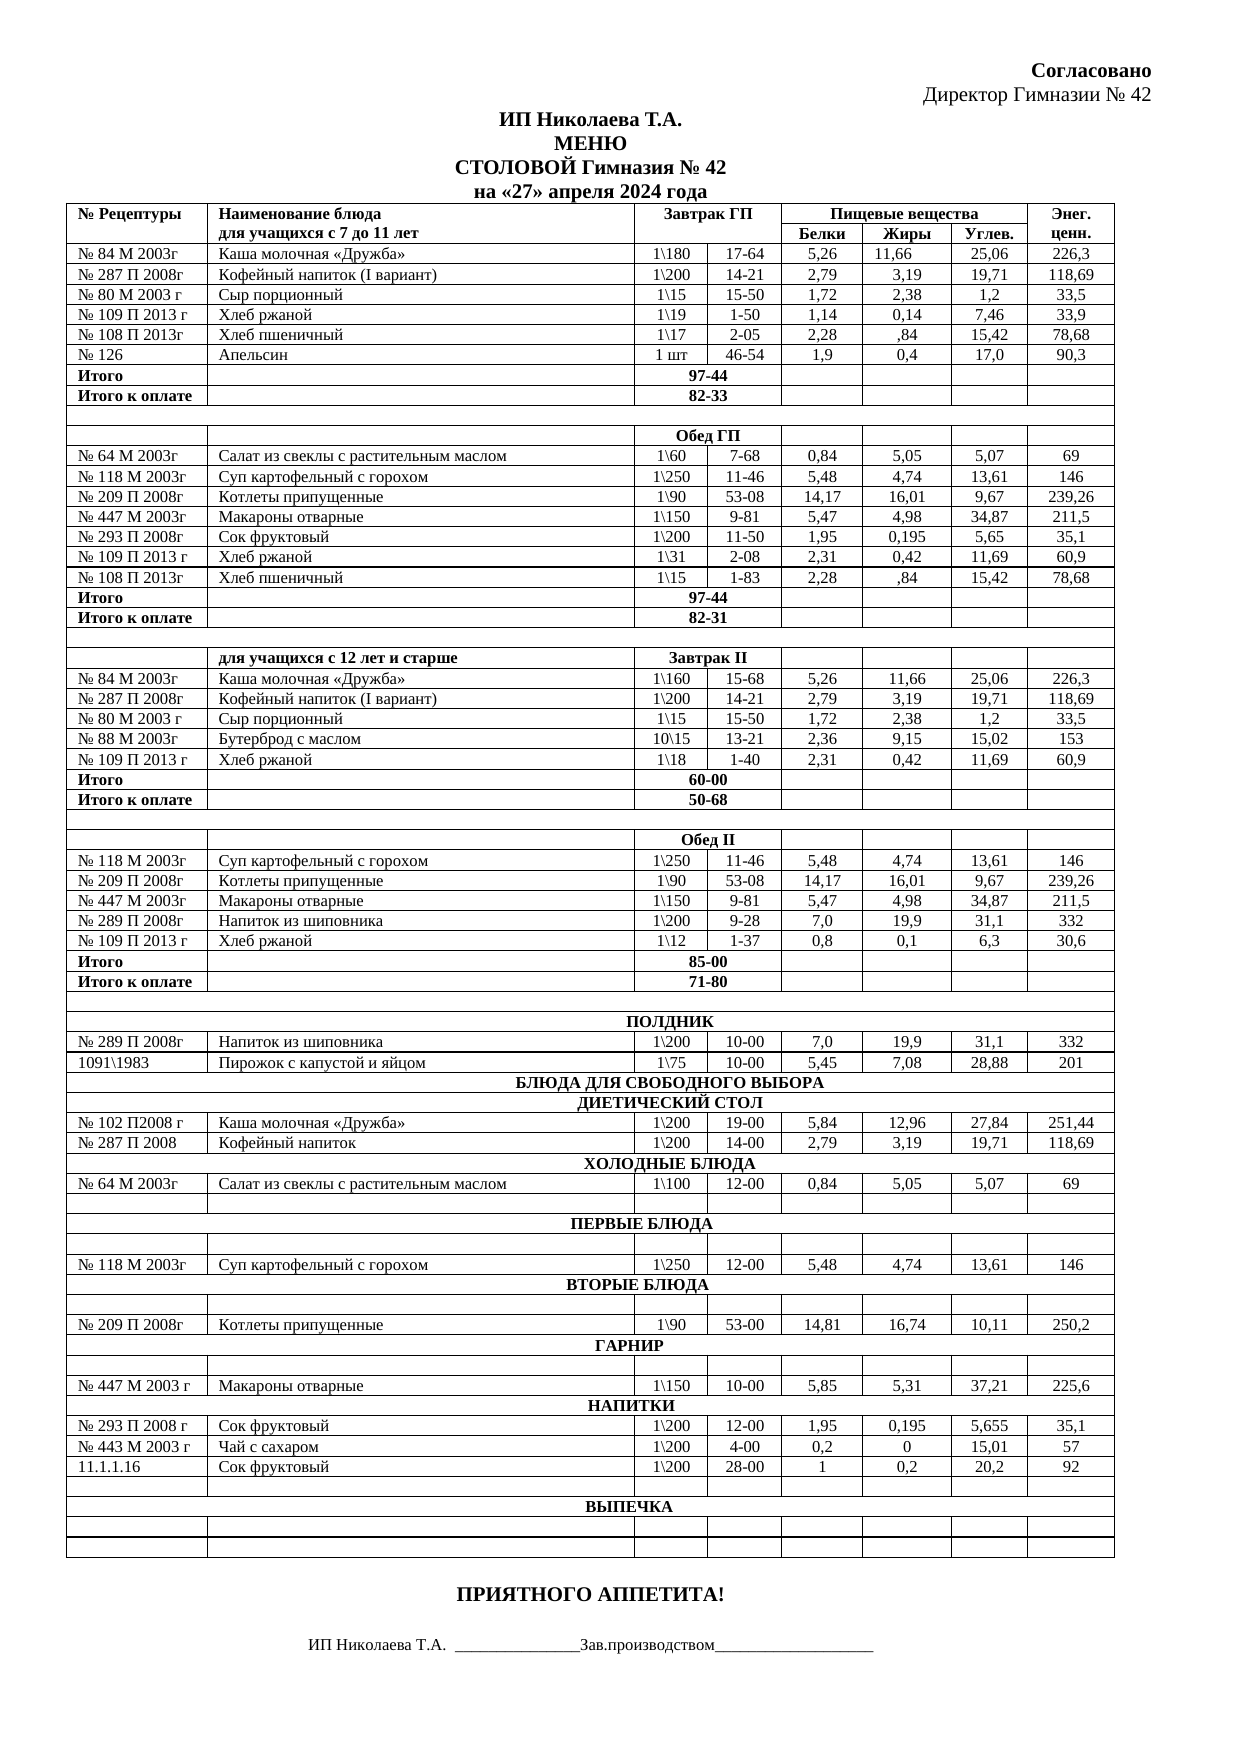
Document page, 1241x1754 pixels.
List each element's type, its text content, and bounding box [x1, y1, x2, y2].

table_cell [952, 1234, 1027, 1253]
subtitle СТОЛОВОЙ Гимназия № 42 [29, 154, 1152, 179]
table_cell 10-00 [708, 1376, 781, 1395]
table_cell [1027, 1093, 1114, 1112]
table_cell 5,48 [782, 466, 862, 486]
table_cell Сыр порционный [208, 285, 634, 304]
table_cell 1\19 [635, 305, 707, 324]
table_cell [952, 608, 1027, 627]
table_cell 1\200 [635, 527, 707, 546]
table_cell Итого к оплате [67, 790, 207, 809]
table_cell Углев. [952, 224, 1027, 243]
table_cell Итого к оплате [67, 972, 207, 991]
table_cell 0,14 [863, 305, 951, 324]
table_cell 28,88 [952, 1053, 1027, 1072]
table_cell 226,3 [1028, 669, 1114, 688]
table_cell [1028, 1356, 1114, 1375]
table_cell [208, 770, 634, 789]
table_cell 251,44 [1028, 1113, 1114, 1132]
table_cell [782, 1356, 862, 1375]
table_cell 118,69 [1028, 1133, 1114, 1152]
table_cell 16,01 [863, 871, 951, 890]
table_cell 7,46 [952, 305, 1027, 324]
table_cell 0,84 [782, 446, 862, 465]
table_cell № 109 П 2013 г [67, 931, 207, 950]
table_cell 1-37 [708, 931, 781, 950]
table_cell 60,9 [1028, 749, 1114, 768]
table_cell 11.1.1.16 [67, 1457, 207, 1476]
table_cell [863, 790, 951, 809]
table_cell 0,8 [782, 931, 862, 950]
table_cell 31,1 [952, 1032, 1027, 1051]
table_cell 13-21 [708, 729, 781, 748]
table_cell Котлеты припущенные [208, 871, 634, 890]
table_cell Напиток из шиповника [208, 911, 634, 930]
table_cell 11,66 [863, 669, 951, 688]
table_cell [67, 1214, 152, 1233]
table_cell [1027, 1275, 1114, 1294]
table_cell [952, 1356, 1027, 1375]
table_cell [863, 1538, 951, 1557]
text на «27» апреля 2024 года [29, 179, 1152, 203]
table_cell 69 [1028, 1174, 1114, 1193]
table_header Пищевые вещества [782, 204, 1027, 223]
table_cell 9,15 [863, 729, 951, 748]
table_cell [208, 972, 634, 991]
table_cell [782, 648, 862, 667]
table_cell 1\250 [635, 850, 707, 869]
table_cell [207, 1093, 314, 1112]
table_cell 19,9 [863, 1032, 951, 1051]
table_cell 2,79 [782, 689, 862, 708]
table_cell [1028, 770, 1114, 789]
table_cell 15,02 [952, 729, 1027, 748]
table_cell Хлеб ржаной [208, 305, 634, 324]
table_cell [1027, 1214, 1114, 1233]
table_cell [952, 386, 1027, 405]
table_cell № 118 М 2003г [67, 850, 207, 869]
table_cell № 209 П 2008г [67, 487, 207, 506]
table_cell [207, 1154, 314, 1173]
table_cell 2-05 [708, 325, 781, 344]
table_cell [1028, 426, 1114, 445]
table_cell [782, 365, 862, 384]
table_cell [67, 426, 207, 445]
table_cell [708, 1517, 781, 1536]
table_cell 14-21 [708, 264, 781, 283]
table_cell [208, 1517, 634, 1536]
table_cell ,84 [863, 568, 951, 587]
table_cell [952, 365, 1027, 384]
table_cell 60-00 [635, 770, 781, 789]
table_cell Салат из свеклы с растительным маслом [208, 446, 634, 465]
table_cell 1,9 [782, 345, 862, 364]
table_cell 2,36 [782, 729, 862, 748]
table_cell 1\200 [635, 264, 707, 283]
table_cell 15-50 [708, 285, 781, 304]
table_cell 1\200 [635, 1032, 707, 1051]
table_cell [67, 830, 207, 849]
table_cell 10-00 [708, 1032, 781, 1051]
table_cell 5,655 [952, 1416, 1027, 1435]
table_cell [782, 588, 862, 607]
table_cell ,84 [863, 325, 951, 344]
table_cell 1\250 [635, 466, 707, 486]
table_cell [863, 830, 951, 849]
table_cell 1\200 [635, 1416, 707, 1435]
table_cell 1\200 [635, 1133, 707, 1152]
table_cell [708, 1538, 781, 1557]
table_cell № 447 М 2003г [67, 891, 207, 910]
table_cell 1,2 [952, 285, 1027, 304]
table_cell 14-21 [708, 689, 781, 708]
table_cell № 64 М 2003г [67, 1174, 207, 1193]
table_cell 14,17 [782, 487, 862, 506]
table_cell 1\15 [635, 709, 707, 728]
table_cell 2-08 [708, 547, 781, 566]
table_cell 33,5 [1028, 709, 1114, 728]
table_cell [208, 608, 634, 627]
table_cell № 289 П 2008г [67, 1032, 207, 1051]
table_cell [782, 608, 862, 627]
table_cell 11-46 [708, 466, 781, 486]
table_cell [67, 1396, 152, 1415]
table_cell № 80 М 2003 г [67, 709, 207, 728]
table_cell 1,72 [782, 285, 862, 304]
table_cell [208, 1356, 634, 1375]
text ИП Николаева Т.А. _______________Зав.производством___________________ [29, 1634, 1152, 1654]
table_cell 1\15 [635, 568, 707, 587]
table_cell [951, 1497, 1027, 1516]
table_cell 2,38 [863, 709, 951, 728]
table_cell № 443 М 2003 г [67, 1436, 207, 1456]
table_cell [782, 972, 862, 991]
table_cell 239,26 [1028, 487, 1114, 506]
table_cell [67, 1275, 152, 1294]
table_cell Хлеб пшеничный [208, 568, 634, 587]
table_cell [67, 1012, 207, 1031]
table_cell 12,96 [863, 1113, 951, 1132]
table_cell [207, 1012, 314, 1031]
table_cell [952, 1517, 1027, 1536]
table_cell 11-46 [708, 850, 781, 869]
table_cell [152, 1396, 207, 1415]
table_cell 30,6 [1028, 931, 1114, 950]
table_cell [67, 1477, 207, 1496]
table_cell Чай с сахаром [208, 1436, 634, 1456]
table_cell 14,81 [782, 1315, 862, 1334]
table_cell [152, 1275, 207, 1294]
table_cell 201 [1028, 1053, 1114, 1072]
table_cell [67, 1517, 207, 1536]
table_cell 0,2 [863, 1457, 951, 1476]
table_cell 0,1 [863, 931, 951, 950]
table_cell 15-50 [708, 709, 781, 728]
table_cell Котлеты припущенные [208, 487, 634, 506]
table_cell 4,74 [863, 1255, 951, 1274]
table_cell 9,67 [952, 487, 1027, 506]
table_cell для учащихся с 12 лет и старше [208, 648, 634, 667]
table_cell [1028, 1234, 1114, 1253]
table_cell Хлеб ржаной [208, 931, 634, 950]
table_header Завтрак ГП [635, 204, 781, 243]
table_cell [863, 365, 951, 384]
table_cell 146 [1028, 1255, 1114, 1274]
table_cell 5,26 [782, 669, 862, 688]
table_cell 5,05 [863, 1174, 951, 1193]
table_cell 28-00 [708, 1457, 781, 1476]
table_cell Пирожок с капустой и яйцом [208, 1053, 634, 1072]
table_cell 1\15 [635, 285, 707, 304]
table_cell 5,47 [782, 507, 862, 526]
table_cell Белки [782, 224, 862, 243]
table_cell Сок фруктовый [208, 1457, 634, 1476]
table_cell 1\100 [635, 1174, 707, 1193]
table_cell [67, 1356, 207, 1375]
table_cell 7-68 [708, 446, 781, 465]
table_cell [1027, 1396, 1114, 1415]
table_cell 19-00 [708, 1113, 781, 1132]
table_cell 0,4 [863, 345, 951, 364]
table_cell 57 [1028, 1436, 1114, 1456]
table_cell ПЕРВЫЕ БЛЮДА [207, 1214, 951, 1233]
table_cell 82-31 [635, 608, 781, 627]
table_cell Завтрак II [635, 648, 781, 667]
table_cell [207, 1073, 314, 1092]
table_cell 118,69 [1028, 689, 1114, 708]
table_cell [708, 1234, 781, 1253]
table_cell Макароны отварные [208, 1376, 634, 1395]
table_cell [782, 1517, 862, 1536]
table_cell 1\18 [635, 749, 707, 768]
table_cell [1027, 1154, 1114, 1173]
table_cell 10\15 [635, 729, 707, 748]
table_cell 1\90 [635, 1315, 707, 1334]
table_cell Суп картофельный с горохом [208, 1255, 634, 1274]
table_cell Жиры [863, 224, 951, 243]
table_cell 20,2 [952, 1457, 1027, 1476]
table_cell № 289 П 2008г [67, 911, 207, 930]
table_cell 0,84 [782, 1174, 862, 1193]
table_cell 1\150 [635, 507, 707, 526]
table_cell [863, 1477, 951, 1496]
table_cell 5,05 [863, 446, 951, 465]
table_cell [708, 1356, 781, 1375]
table_cell 19,71 [952, 264, 1027, 283]
table_cell № 102 П2008 г [67, 1113, 207, 1132]
table_cell 1-83 [708, 568, 781, 587]
table_cell 2,28 [782, 325, 862, 344]
table_cell [782, 790, 862, 809]
table_cell 2,28 [782, 568, 862, 587]
table_cell № 64 М 2003г [67, 446, 207, 465]
table_cell № 109 П 2013 г [67, 547, 207, 566]
table_cell 9-81 [708, 891, 781, 910]
table_cell 33,9 [1028, 305, 1114, 324]
table_cell [863, 1194, 951, 1213]
table_cell 5,48 [782, 850, 862, 869]
table_cell 1\150 [635, 891, 707, 910]
table_cell [67, 1194, 207, 1213]
table_cell 1\200 [635, 1457, 707, 1476]
table_cell № 88 М 2003г [67, 729, 207, 748]
table_cell Итого к оплате [67, 608, 207, 627]
table_cell 12-00 [708, 1174, 781, 1193]
table_cell [708, 1477, 781, 1496]
table_cell 0,195 [863, 527, 951, 546]
table_cell [863, 972, 951, 991]
table_cell 0,42 [863, 547, 951, 566]
table_cell № 108 П 2013г [67, 325, 207, 344]
table_cell 1-40 [708, 749, 781, 768]
table_cell [208, 790, 634, 809]
table_cell 90,3 [1028, 345, 1114, 364]
table_cell 78,68 [1028, 325, 1114, 344]
table_cell 2,31 [782, 749, 862, 768]
table_cell [863, 1295, 951, 1314]
table_cell 15-68 [708, 669, 781, 688]
table_cell 146 [1028, 850, 1114, 869]
table_cell [1027, 1012, 1114, 1031]
table_cell [951, 1154, 1027, 1173]
table_cell [152, 1214, 207, 1233]
table_cell [1028, 830, 1114, 849]
table_cell № 126 [67, 345, 207, 364]
text Директор Гимназии № 42 [29, 82, 1152, 106]
table_cell НАПИТКИ [207, 1396, 951, 1415]
table_cell 71-80 [635, 972, 781, 991]
table_cell [952, 648, 1027, 667]
table_cell [782, 951, 862, 971]
table_cell [782, 1194, 862, 1213]
table_cell № 84 М 2003г [67, 669, 207, 688]
table_cell [951, 1214, 1027, 1233]
table_cell Итого [67, 770, 207, 789]
table_cell 4,74 [863, 466, 951, 486]
table_cell 225,6 [1028, 1376, 1114, 1395]
table_cell 5,31 [863, 1376, 951, 1395]
table_cell [208, 1538, 634, 1557]
table_cell [952, 588, 1027, 607]
table_cell 1-50 [708, 305, 781, 324]
table_cell 153 [1028, 729, 1114, 748]
table_cell [67, 1538, 207, 1557]
table_cell 146 [1028, 466, 1114, 486]
table_cell 1\200 [635, 689, 707, 708]
table_cell [863, 426, 951, 445]
table_cell ХОЛОДНЫЕ БЛЮДА [388, 1154, 951, 1173]
table_cell Итого [67, 588, 207, 607]
table_cell 1,2 [952, 709, 1027, 728]
table_cell 13,61 [952, 850, 1027, 869]
table_cell [314, 1012, 388, 1031]
table_cell № 287 П 2008г [67, 264, 207, 283]
table_cell [863, 1234, 951, 1253]
table_cell ВЫПЕЧКА [207, 1497, 951, 1516]
table_cell [67, 810, 1114, 829]
table_cell 0,2 [782, 1436, 862, 1456]
table_cell 19,71 [952, 1133, 1027, 1152]
table_cell 1 шт [635, 345, 707, 364]
table_cell № 447 М 2003 г [67, 1376, 207, 1395]
table_cell 78,68 [1028, 568, 1114, 587]
table_cell [635, 1538, 707, 1557]
table_cell [952, 1194, 1027, 1213]
table_cell 97-44 [635, 588, 781, 607]
table_cell 4,74 [863, 850, 951, 869]
table_cell [951, 1275, 1027, 1294]
table_cell № 293 П 2008 г [67, 1416, 207, 1435]
table_cell [208, 1477, 634, 1496]
table_cell 97-44 [635, 365, 781, 384]
table_cell 37,21 [952, 1376, 1027, 1395]
table_cell [952, 951, 1027, 971]
table_cell [708, 1295, 781, 1314]
table_cell 1\90 [635, 487, 707, 506]
table_cell 1\160 [635, 669, 707, 688]
table_cell [782, 1538, 862, 1557]
table_cell 1\200 [635, 1436, 707, 1456]
table_cell 1\180 [635, 244, 707, 263]
subtitle ИП Николаева Т.А. [29, 106, 1152, 131]
table_cell [1028, 972, 1114, 991]
table_cell [782, 770, 862, 789]
table_cell 0,42 [863, 749, 951, 768]
table_cell [67, 628, 1114, 647]
table_cell № 209 П 2008г [67, 871, 207, 890]
table_cell [782, 1234, 862, 1253]
table_cell [208, 386, 634, 405]
table_cell 3,19 [863, 689, 951, 708]
table_cell ПОЛДНИК [388, 1012, 951, 1031]
table_cell [635, 1295, 707, 1314]
table_cell Суп картофельный с горохом [208, 850, 634, 869]
table_cell 1\250 [635, 1255, 707, 1274]
table_cell 17-64 [708, 244, 781, 263]
table_cell ГАРНИР [207, 1335, 951, 1354]
table_cell Сок фруктовый [208, 1416, 634, 1435]
table_cell 9-81 [708, 507, 781, 526]
table_cell Обед II [635, 830, 781, 849]
table_cell Апельсин [208, 345, 634, 364]
table_header Энег. ценн. [1028, 204, 1114, 243]
table_cell 53-08 [708, 871, 781, 890]
table_cell 2,38 [863, 285, 951, 304]
table_cell Котлеты припущенные [208, 1315, 634, 1334]
table_cell 1,14 [782, 305, 862, 324]
table_cell Макароны отварные [208, 507, 634, 526]
table_cell 5,45 [782, 1053, 862, 1072]
table_cell 34,87 [952, 891, 1027, 910]
table_cell 69 [1028, 446, 1114, 465]
table_cell Итого [67, 951, 207, 971]
table_cell [863, 386, 951, 405]
table_cell № 118 М 2003г [67, 1255, 207, 1274]
table_cell [863, 1517, 951, 1536]
table_cell [208, 365, 634, 384]
table_cell 14-00 [708, 1133, 781, 1152]
table_cell 226,3 [1028, 244, 1114, 263]
table_cell [635, 1194, 707, 1213]
table_header Наименование блюда для учащихся с 7 до 11 лет [208, 204, 634, 243]
table_cell 4,98 [863, 891, 951, 910]
table_cell [952, 790, 1027, 809]
table_cell 5,48 [782, 1255, 862, 1274]
table_cell 0,195 [863, 1416, 951, 1435]
table_cell № 293 П 2008г [67, 527, 207, 546]
table_cell [1028, 790, 1114, 809]
table_cell [1028, 951, 1114, 971]
table_cell [1028, 365, 1114, 384]
table_cell 53-00 [708, 1315, 781, 1334]
table_cell ДИЕТИЧЕСКИЙ СТОЛ [388, 1093, 951, 1112]
table_cell 15,42 [952, 325, 1027, 344]
table_cell Сыр порционный [208, 709, 634, 728]
table_cell 1091\1983 [67, 1053, 207, 1072]
table_cell 0 [863, 1436, 951, 1456]
table_cell 5,07 [952, 446, 1027, 465]
table_cell 1\200 [635, 1113, 707, 1132]
table_cell 19,71 [952, 689, 1027, 708]
table_cell [1028, 648, 1114, 667]
table_cell 27,84 [952, 1113, 1027, 1132]
table_cell 1,72 [782, 709, 862, 728]
table_cell 7,0 [782, 911, 862, 930]
table_cell Бутерброд с маслом [208, 729, 634, 748]
table_cell 5,26 [782, 244, 862, 263]
table_cell 35,1 [1028, 1416, 1114, 1435]
table_cell [863, 648, 951, 667]
table_cell 92 [1028, 1457, 1114, 1476]
table_cell [208, 588, 634, 607]
table_cell [67, 1093, 207, 1112]
table_cell 11,69 [952, 547, 1027, 566]
table_cell [952, 770, 1027, 789]
table_header № Рецептуры [67, 204, 207, 243]
table_cell 7,0 [782, 1032, 862, 1051]
table_cell 13,61 [952, 466, 1027, 486]
table_cell 11,69 [952, 749, 1027, 768]
table_cell 2,79 [782, 264, 862, 283]
table_cell 4-00 [708, 1436, 781, 1456]
table_cell 4,98 [863, 507, 951, 526]
table_cell 2,79 [782, 1133, 862, 1152]
table_cell [67, 1154, 207, 1173]
table_cell [1028, 1517, 1114, 1536]
table_cell [863, 588, 951, 607]
table_cell 1\60 [635, 446, 707, 465]
table_cell 11-50 [708, 527, 781, 546]
table_cell 14,17 [782, 871, 862, 890]
table_cell 211,5 [1028, 891, 1114, 910]
table_cell 1,95 [782, 527, 862, 546]
text Согласовано [29, 58, 1152, 82]
table_cell Итого [67, 365, 207, 384]
table_cell Сок фруктовый [208, 527, 634, 546]
table_cell [1028, 386, 1114, 405]
table_cell [952, 830, 1027, 849]
table_cell 15,42 [952, 568, 1027, 587]
table_cell [67, 1234, 207, 1253]
table_cell 35,1 [1028, 527, 1114, 546]
table_cell [1027, 1073, 1114, 1092]
table_cell № 109 П 2013 г [67, 305, 207, 324]
table_cell [208, 830, 634, 849]
table_cell 9,67 [952, 871, 1027, 890]
table_cell 53-08 [708, 487, 781, 506]
table_cell Суп картофельный с горохом [208, 466, 634, 486]
table_cell Салат из свеклы с растительным маслом [208, 1174, 634, 1193]
table_cell [1028, 608, 1114, 627]
table_cell [782, 426, 862, 445]
table_cell [951, 1093, 1027, 1112]
table_cell [863, 608, 951, 627]
table_cell [67, 1335, 152, 1354]
table_cell 31,1 [952, 911, 1027, 930]
table_cell [1027, 1335, 1114, 1354]
table_cell № 287 П 2008 [67, 1133, 207, 1152]
table_cell № 209 П 2008г [67, 1315, 207, 1334]
table_cell [1027, 1497, 1114, 1516]
table_cell [208, 951, 634, 971]
table_cell [635, 1356, 707, 1375]
table_cell [1028, 1295, 1114, 1314]
table_cell [635, 1234, 707, 1253]
table_cell [951, 1396, 1027, 1415]
table_cell 1\75 [635, 1053, 707, 1072]
table_cell 1\200 [635, 911, 707, 930]
table_cell [67, 1295, 207, 1314]
table_cell 5,07 [952, 1174, 1027, 1193]
table_cell 10-00 [708, 1053, 781, 1072]
table_cell Кофейный напиток (I вариант) [208, 264, 634, 283]
table_cell [67, 406, 1114, 425]
table_cell 2,31 [782, 547, 862, 566]
table_cell 3,19 [863, 1133, 951, 1152]
table_cell 82-33 [635, 386, 781, 405]
table_cell [951, 1335, 1027, 1354]
table_cell 1\17 [635, 325, 707, 344]
table_cell № 84 М 2003г [67, 244, 207, 263]
table_cell Каша молочная «Дружба» [208, 244, 634, 263]
table_cell [1028, 1194, 1114, 1213]
table_cell 5,84 [782, 1113, 862, 1132]
table_cell [67, 992, 1114, 1011]
table_cell 211,5 [1028, 507, 1114, 526]
table_cell 1\31 [635, 547, 707, 566]
table_cell [208, 426, 634, 445]
table_cell Каша молочная «Дружба» [208, 669, 634, 688]
table_cell № 447 М 2003г [67, 507, 207, 526]
table_cell [67, 1497, 152, 1516]
table_cell Кофейный напиток [208, 1133, 634, 1152]
table_cell 9-28 [708, 911, 781, 930]
table_cell 13,61 [952, 1255, 1027, 1274]
table_cell 5,85 [782, 1376, 862, 1395]
table_cell № 109 П 2013 г [67, 749, 207, 768]
table_cell 15,01 [952, 1436, 1027, 1456]
table_cell 1\90 [635, 871, 707, 890]
table_cell 16,74 [863, 1315, 951, 1334]
table_cell 19,9 [863, 911, 951, 930]
table_cell [952, 1477, 1027, 1496]
table_cell [1028, 1477, 1114, 1496]
table_cell [314, 1154, 388, 1173]
subtitle МЕНЮ [29, 131, 1152, 154]
table_cell 34,87 [952, 507, 1027, 526]
table_cell [67, 1073, 207, 1092]
table_cell Хлеб пшеничный [208, 325, 634, 344]
subtitle ПРИЯТНОГО АППЕТИТА! [29, 1582, 1152, 1606]
table_cell 118,69 [1028, 264, 1114, 283]
table_cell 16,01 [863, 487, 951, 506]
table_cell 85-00 [635, 951, 781, 971]
table_cell 11,66 [863, 244, 951, 263]
table_cell Кофейный напиток (I вариант) [208, 689, 634, 708]
table_cell 25,06 [952, 244, 1027, 263]
table_cell ВТОРЫЕ БЛЮДА [207, 1275, 951, 1294]
table_cell [952, 426, 1027, 445]
table_cell [782, 1477, 862, 1496]
table_cell Каша молочная «Дружба» [208, 1113, 634, 1132]
table_cell 239,26 [1028, 871, 1114, 890]
table_cell [863, 1356, 951, 1375]
table_cell [951, 1073, 1027, 1092]
table_cell 1\12 [635, 931, 707, 950]
table_cell [952, 972, 1027, 991]
table_cell Обед ГП [635, 426, 781, 445]
table_cell [208, 1295, 634, 1314]
table_cell 50-68 [635, 790, 781, 809]
table_cell 332 [1028, 911, 1114, 930]
table_cell [863, 770, 951, 789]
table_cell [314, 1093, 388, 1112]
table_cell [635, 1477, 707, 1496]
table_cell [708, 1194, 781, 1213]
table_cell 5,47 [782, 891, 862, 910]
table_cell [782, 830, 862, 849]
table_cell [1028, 588, 1114, 607]
table_cell Хлеб ржаной [208, 749, 634, 768]
table_cell Итого к оплате [67, 386, 207, 405]
table_cell 6,3 [952, 931, 1027, 950]
table_cell 332 [1028, 1032, 1114, 1051]
table_cell Хлеб ржаной [208, 547, 634, 566]
table_cell [635, 1517, 707, 1536]
table_cell [951, 1012, 1027, 1031]
table_cell № 80 М 2003 г [67, 285, 207, 304]
table_cell 7,08 [863, 1053, 951, 1072]
table_cell № 118 М 2003г [67, 466, 207, 486]
table_cell [863, 951, 951, 971]
table_cell Макароны отварные [208, 891, 634, 910]
table_cell 12-00 [708, 1255, 781, 1274]
table_cell № 287 П 2008г [67, 689, 207, 708]
table_cell [1028, 1538, 1114, 1557]
table_cell 1 [782, 1457, 862, 1476]
table_cell 1,95 [782, 1416, 862, 1435]
table_cell [152, 1497, 207, 1516]
table_cell № 108 П 2013г [67, 568, 207, 587]
table_cell [152, 1335, 207, 1354]
table_cell [782, 386, 862, 405]
table_cell 33,5 [1028, 285, 1114, 304]
table_cell 25,06 [952, 669, 1027, 688]
table_cell [208, 1234, 634, 1253]
table_cell 12-00 [708, 1416, 781, 1435]
table_cell [952, 1538, 1027, 1557]
table_cell [208, 1194, 634, 1213]
table_cell [314, 1073, 388, 1092]
table_cell 10,11 [952, 1315, 1027, 1334]
table_cell [67, 648, 207, 667]
table_cell 1\150 [635, 1376, 707, 1395]
table_cell 5,65 [952, 527, 1027, 546]
table_cell [952, 1295, 1027, 1314]
table_cell 250,2 [1028, 1315, 1114, 1334]
table_cell 3,19 [863, 264, 951, 283]
table_cell 46-54 [708, 345, 781, 364]
table_cell БЛЮДА ДЛЯ СВОБОДНОГО ВЫБОРА [388, 1073, 951, 1092]
table_cell Напиток из шиповника [208, 1032, 634, 1051]
table_cell 17,0 [952, 345, 1027, 364]
table_cell [782, 1295, 862, 1314]
table_cell 60,9 [1028, 547, 1114, 566]
